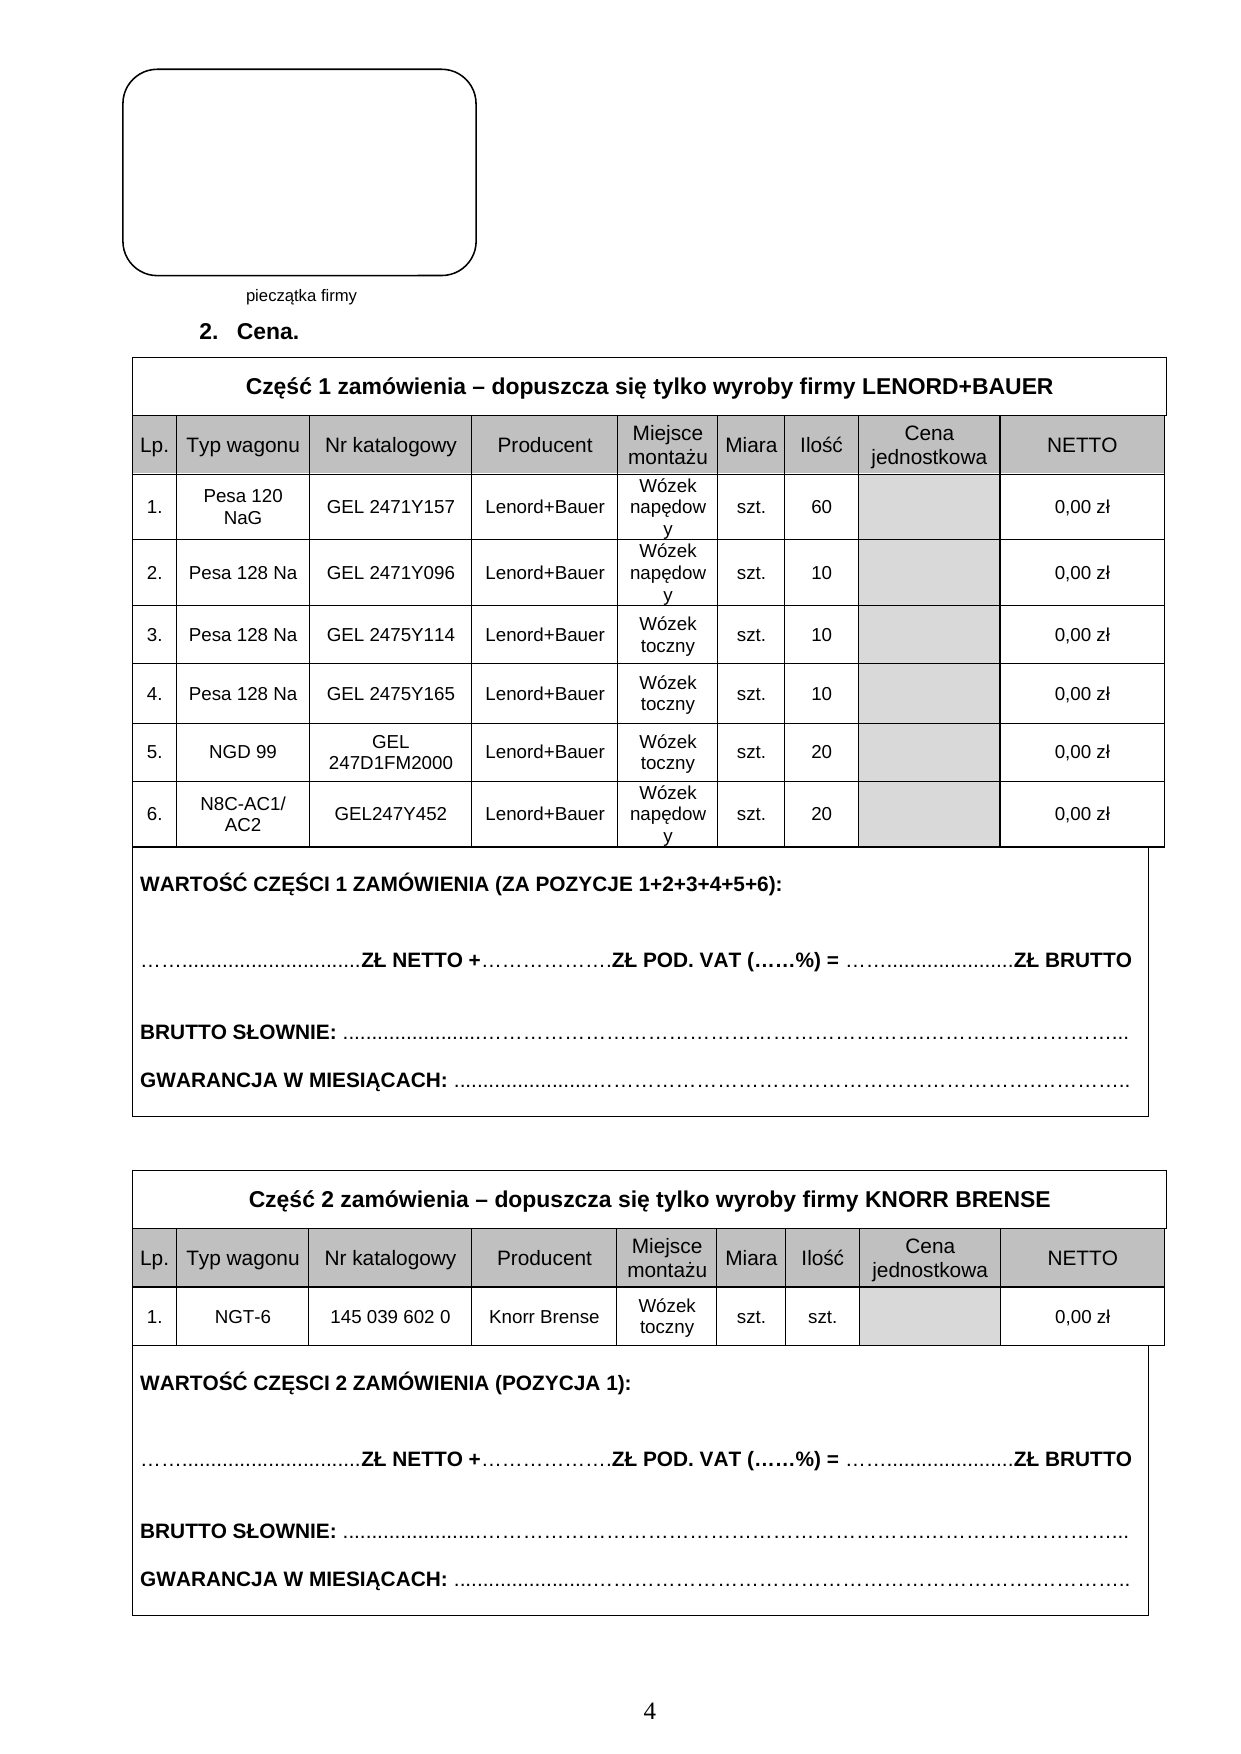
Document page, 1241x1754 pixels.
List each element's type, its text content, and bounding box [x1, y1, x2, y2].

table_cell 1. [133, 475, 176, 539]
table_cell szt. [718, 475, 784, 539]
table_cell GEL 247D1FM2000 [310, 724, 471, 781]
table_cell Wózek napędowy [618, 782, 717, 846]
table_cell Lenord+Bauer [472, 540, 617, 605]
table_cell 0,00 zł [1001, 782, 1164, 846]
table_cell [859, 782, 999, 846]
table_cell 0,00 zł [1001, 606, 1164, 663]
table_cell 10 [785, 606, 858, 663]
table_cell 10 [785, 664, 858, 723]
table_cell [859, 664, 999, 723]
table_cell 20 [785, 724, 858, 781]
table_cell Wózek toczny [618, 664, 717, 723]
table_cell 3. [133, 606, 176, 663]
table_cell GEL 2475Y114 [310, 606, 471, 663]
table_cell szt. [786, 1288, 859, 1345]
table_cell Miejsce montażu [618, 416, 717, 473]
table_cell [859, 724, 999, 781]
table_header Część 2 zamówienia – dopuszcza się tylko wyroby firmy KNORR BRENSE [133, 1171, 1166, 1228]
table_cell GEL 2475Y165 [310, 664, 471, 723]
table_cell Miejsce montażu [617, 1229, 716, 1286]
table_cell 0,00 zł [1001, 1288, 1164, 1345]
table_cell szt. [718, 540, 784, 605]
table_cell 1. [133, 1288, 176, 1345]
table_cell 60 [785, 475, 858, 539]
table_cell 0,00 zł [1001, 724, 1164, 781]
table_cell GEL247Y452 [310, 782, 471, 846]
table_cell [859, 606, 999, 663]
table_cell WARTOŚĆ CZĘŚCI 1 ZAMÓWIENIA (ZA POZYCJE 1+2+3+4+5+6): ……...............................ZŁ NETTO +……………….ZŁ POD. VAT (……%) = ……......................ZŁ BRUTTO BRUTTO SŁOWNIE: ........................……………………………………………………….………………………... GWARANCJA W MIESIĄCACH: ........................……………………………………………………….………….. [133, 848, 1148, 1116]
table_cell GEL 2471Y157 [310, 475, 471, 539]
table_cell Pesa 128 Na [177, 540, 309, 605]
table_cell Nr katalogowy [309, 1229, 471, 1286]
table_cell Cena jednostkowa [859, 416, 999, 473]
table_cell Miara [717, 1229, 785, 1286]
table_cell [859, 475, 999, 539]
table_cell WARTOŚĆ CZĘSCI 2 ZAMÓWIENIA (POZYCJA 1): ……...............................ZŁ NETTO +……………….ZŁ POD. VAT (……%) = ……......................ZŁ BRUTTO BRUTTO SŁOWNIE: ........................……………………………………………………….………………………... GWARANCJA W MIESIĄCACH: ........................……………………………………………………….………….. [133, 1346, 1148, 1615]
table_cell Lp. [133, 1229, 176, 1286]
table_cell Wózek toczny [618, 606, 717, 663]
table_cell Lenord+Bauer [472, 606, 617, 663]
table_cell Producent [472, 416, 617, 473]
table_cell 10 [785, 540, 858, 605]
table_cell Ilość [785, 416, 858, 473]
table_cell szt. [717, 1288, 785, 1345]
table_cell Wózek napędowy [618, 540, 717, 605]
table_cell Lenord+Bauer [472, 664, 617, 723]
table_cell Wózek toczny [617, 1288, 716, 1345]
table_cell Lp. [133, 416, 176, 473]
table_cell Pesa 120 NaG [177, 475, 309, 539]
table_cell N8C-AC1/AC2 [177, 782, 309, 846]
table_cell NGT-6 [177, 1288, 308, 1345]
table_cell Pesa 128 Na [177, 664, 309, 723]
table_cell Wózek toczny [618, 724, 717, 781]
table_cell 2. [133, 540, 176, 605]
table_cell 20 [785, 782, 858, 846]
list Cena. [199, 318, 1175, 344]
table_cell 0,00 zł [1001, 475, 1164, 539]
table_cell Lenord+Bauer [472, 724, 617, 781]
table_cell [859, 540, 999, 605]
table_header Część 1 zamówienia – dopuszcza się tylko wyroby firmy LENORD+BAUER [133, 358, 1166, 415]
table_cell 0,00 zł [1001, 540, 1164, 605]
table_cell Knorr Brense [472, 1288, 616, 1345]
table_cell szt. [718, 664, 784, 723]
table_cell szt. [718, 724, 784, 781]
table_cell 145 039 602 0 [309, 1288, 471, 1345]
table_cell 4. [133, 664, 176, 723]
table_cell [860, 1288, 1000, 1345]
table_cell NGD 99 [177, 724, 309, 781]
table_cell Nr katalogowy [310, 416, 471, 473]
table_cell Wózek napędowy [618, 475, 717, 539]
table_cell Ilość [786, 1229, 859, 1286]
table_cell NETTO [1001, 416, 1164, 473]
table_cell NETTO [1001, 1229, 1164, 1286]
text pieczątka firmy [124, 286, 478, 305]
table_cell Cena jednostkowa [860, 1229, 1000, 1286]
table_cell Pesa 128 Na [177, 606, 309, 663]
table_cell szt. [718, 606, 784, 663]
table_cell 0,00 zł [1001, 664, 1164, 723]
table_cell Typ wagonu [177, 1229, 308, 1286]
table_cell Typ wagonu [177, 416, 309, 473]
table_cell 5. [133, 724, 176, 781]
table_cell Miara [718, 416, 784, 473]
table_cell GEL 2471Y096 [310, 540, 471, 605]
table_cell 6. [133, 782, 176, 846]
table_cell Lenord+Bauer [472, 475, 617, 539]
table_cell Producent [472, 1229, 616, 1286]
table_cell Lenord+Bauer [472, 782, 617, 846]
table_cell szt. [718, 782, 784, 846]
